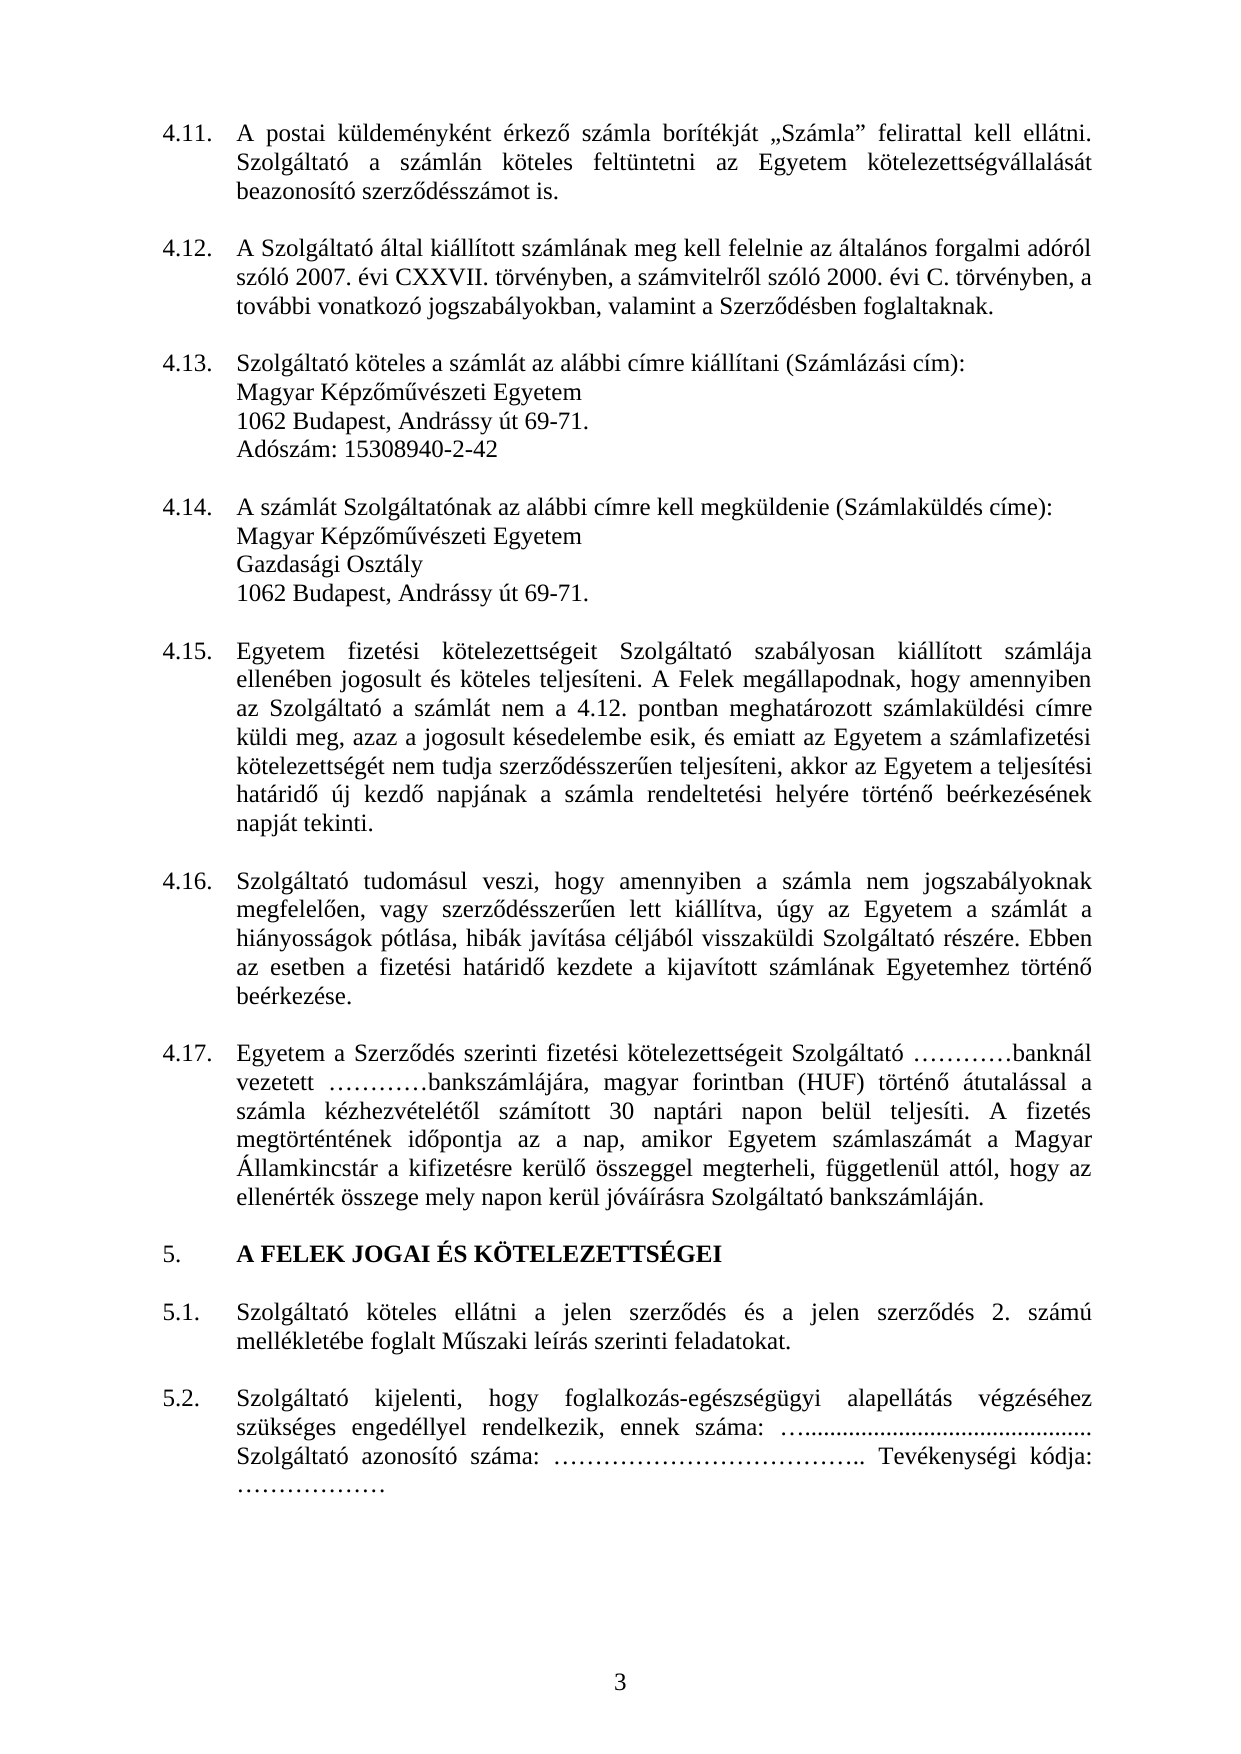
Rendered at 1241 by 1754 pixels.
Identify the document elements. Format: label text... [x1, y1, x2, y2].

list Szolgáltató köteles a számlát az alábbi címre kiállítani (Számlázási cím): [162, 348, 1093, 377]
list Szolgáltató tudomásul veszi, hogy amennyiben a számla nem jogszabályoknak megfelelően, vagy szerződésszerűen lett kiállítva, úgy az Egyetem a számlát a hiányosságok pótlása, hibák javítása céljából visszaküldi Szolgáltató részére. Ebben az esetben a fizetési határidő kezdete a kijavított számlának Egyetemhez történő beérkezése. [162, 866, 1093, 1009]
list A postai küldeményként érkező számla borítékját „Számla” felirattal kell ellátni. Szolgáltató a számlán köteles feltüntetni az Egyetem kötelezettségvállalását beazonosító szerződésszámot is. [162, 118, 1093, 204]
list Magyar Képzőművészeti Egyetem [236, 521, 1093, 549]
list A számlát Szolgáltatónak az alábbi címre kell megküldenie (Számlaküldés címe): [162, 492, 1093, 521]
list Egyetem fizetési kötelezettségeit Szolgáltató szabályosan kiállított számlája ellenében jogosult és köteles teljesíteni. A Felek megállapodnak, hogy amennyiben az Szolgáltató a számlát nem a 4.12. pontban meghatározott számlaküldési címre küldi meg, azaz a jogosult késedelembe esik, és emiatt az Egyetem a számlafizetési kötelezettségét nem tudja szerződésszerűen teljesíteni, akkor az Egyetem a teljesítési határidő új kezdő napjának a számla rendeltetési helyére történő beérkezésének napját tekinti. [162, 636, 1093, 837]
list Adószám: 15308940-2-42 [236, 434, 1093, 463]
list A Szolgáltató által kiállított számlának meg kell felelnie az általános forgalmi adóról szóló 2007. évi CXXVII. törvényben, a számvitelről szóló 2000. évi C. törvényben, a további vonatkozó jogszabályokban, valamint a Szerződésben foglaltaknak. [162, 233, 1093, 319]
list Szolgáltató kijelenti, hogy foglalkozás-egészségügyi alapellátás végzéséhez szükséges engedéllyel rendelkezik, ennek száma: ….............................................. Szolgáltató azonosító száma: ……………………………….. Tevékenységi kódja: ……………… [162, 1383, 1093, 1498]
list Gazdasági Osztály [236, 549, 1093, 578]
list Egyetem a Szerződés szerinti fizetési kötelezettségeit Szolgáltató …………banknál vezetett …………bankszámlájára, magyar forintban (HUF) történő átutalással a számla kézhezvételétől számított 30 naptári napon belül teljesíti. A fizetés megtörténtének időpontja az a nap, amikor Egyetem számlaszámát a Magyar Államkincstár a kifizetésre kerülő összeggel megterheli, függetlenül attól, hogy az ellenérték összege mely napon kerül jóváírásra Szolgáltató bankszámláján. [162, 1038, 1093, 1211]
list 1062 Budapest, Andrássy út 69-71. [236, 406, 1093, 434]
list 1062 Budapest, Andrássy út 69-71. [236, 578, 1093, 607]
list A FELEK JOGAI ÉS KÖTELEZETTSÉGEI [162, 1239, 1093, 1268]
list Magyar Képzőművészeti Egyetem [236, 377, 1093, 406]
list Szolgáltató köteles ellátni a jelen szerződés és a jelen szerződés 2. számú mellékletébe foglalt Műszaki leírás szerinti feladatokat. [162, 1297, 1093, 1354]
